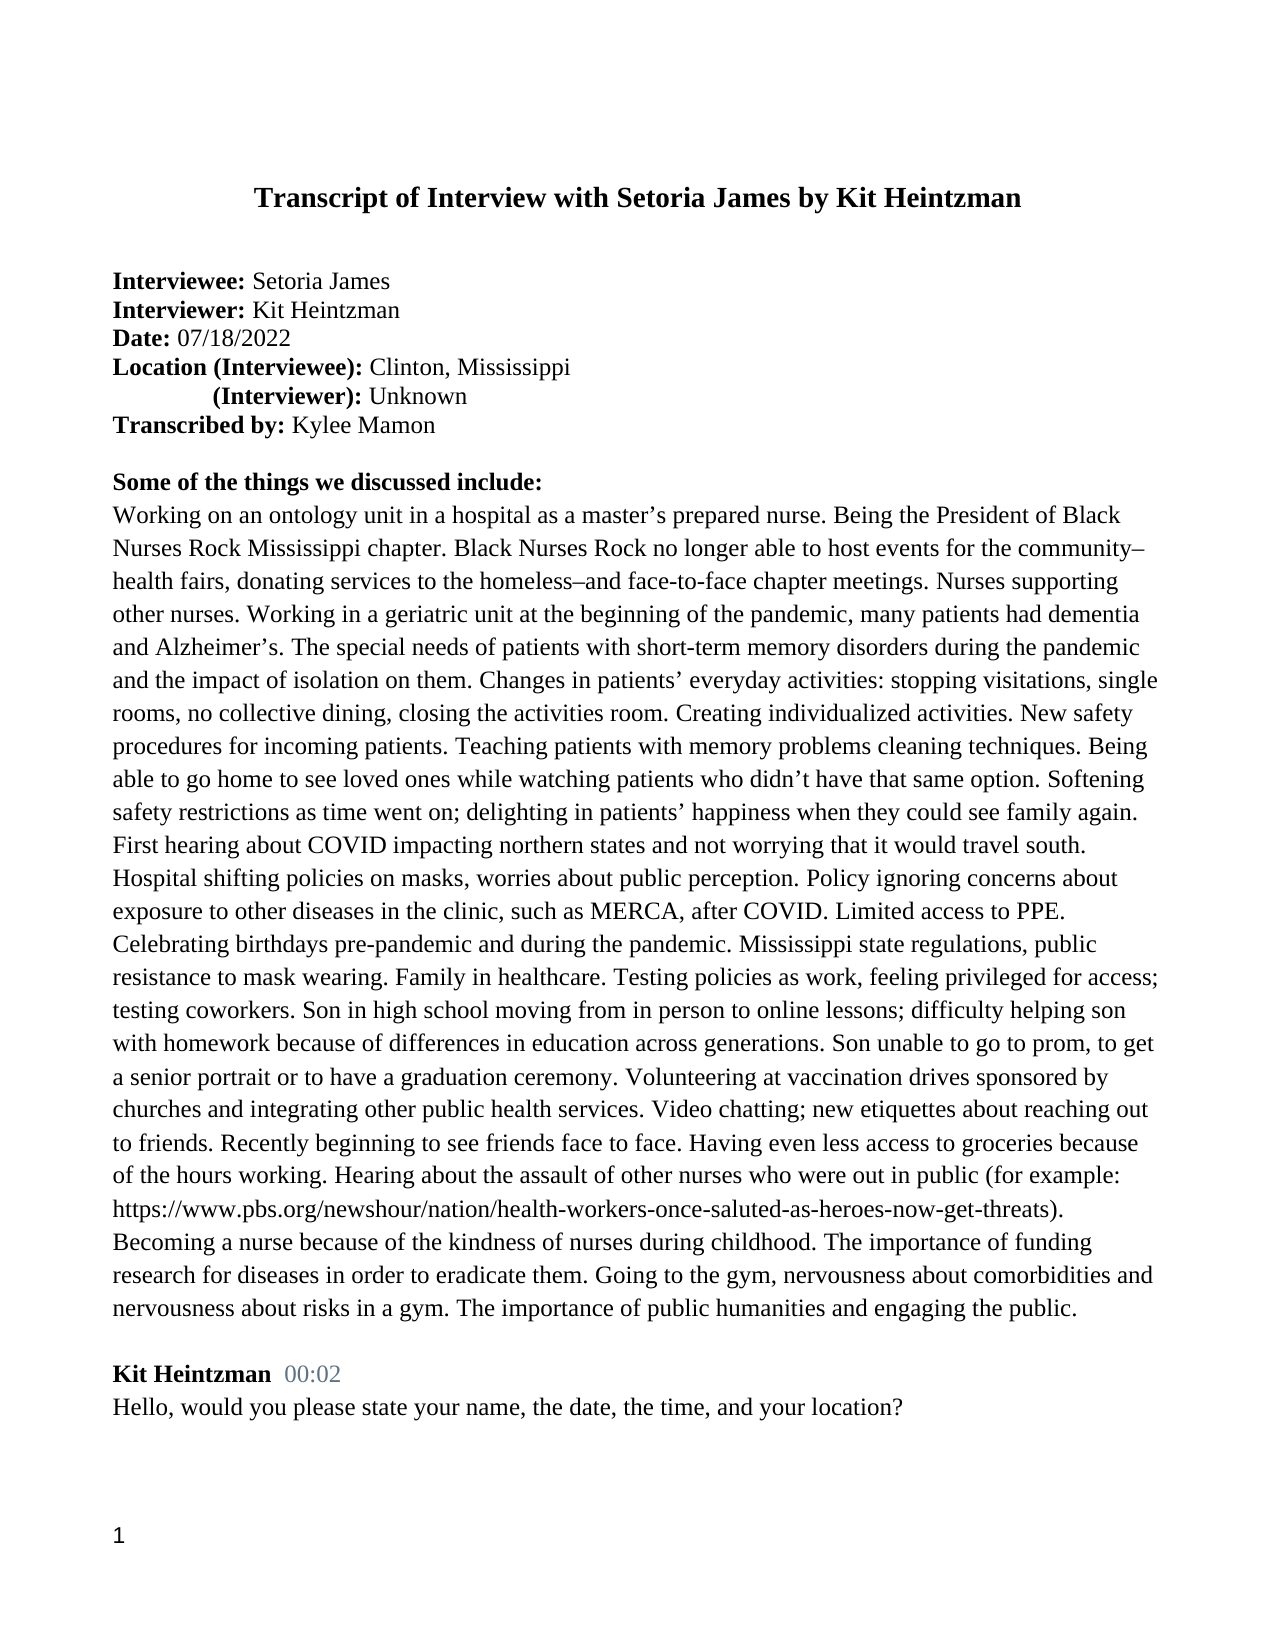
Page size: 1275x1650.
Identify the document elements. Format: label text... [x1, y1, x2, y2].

text (Interviewer): Unknown [112, 381, 1162, 410]
text Date: 07/18/2022 [112, 323, 1162, 352]
text Working on an ontology unit in a hospital as a master’s prepared nurse. Being the President of Black Nurses Rock Mississippi chapter. Black Nurses Rock no longer able to host events for the community–health fairs, donating services to the homeless–and face-to-face chapter meetings. Nurses supporting other nurses. Working in a geriatric unit at the beginning of the pandemic, many patients had dementia and Alzheimer’s. The special needs of patients with short-term memory disorders during the pandemic and the impact of isolation on them. Changes in patients’ everyday activities: stopping visitations, single rooms, no collective dining, closing the activities room. Creating individualized activities. New safety procedures for incoming patients. Teaching patients with memory problems cleaning techniques. Being able to go home to see loved ones while watching patients who didn’t have that same option. Softening safety restrictions as time went on; delighting in patients’ happiness when they could see family again. First hearing about COVID impacting northern states and not worrying that it would travel south. Hospital shifting policies on masks, worries about public perception. Policy ignoring concerns about exposure to other diseases in the clinic, such as MERCA, after COVID. Limited access to PPE. Celebrating birthdays pre-pandemic and during the pandemic. Mississippi state regulations, public resistance to mask wearing. Family in healthcare. Testing policies as work, feeling privileged for access; testing coworkers. Son in high school moving from in person to online lessons; difficulty helping son with homework because of differences in education across generations. Son unable to go to prom, to get a senior portrait or to have a graduation ceremony. Volunteering at vaccination drives sponsored by churches and integrating other public health services. Video chatting; new etiquettes about reaching out to friends. Recently beginning to see friends face to face. Having even less access to groceries because of the hours working. Hearing about the assault of other nurses who were out in public (for example: https://www.pbs.org/newshour/nation/health-workers-once-saluted-as-heroes-now-get-threats). Becoming a nurse because of the kindness of nurses during childhood. The importance of funding research for diseases in order to eradicate them. Going to the gym, nervousness about comorbidities and nervousness about risks in a gym. The importance of public humanities and engaging the public. [112, 500, 1162, 1321]
text Location (Interviewee): Clinton, Mississippi [112, 352, 1162, 381]
text Some of the things we discussed include: [112, 467, 1162, 496]
text Kit Heintzman 00:02 [112, 1359, 1162, 1387]
text Transcribed by: Kylee Mamon [112, 410, 1162, 438]
text Interviewer: Kit Heintzman [112, 295, 1162, 323]
text Hello, would you please state your name, the date, the time, and your location? [112, 1392, 1162, 1421]
text Transcript of Interview with Setoria James by Kit Heintzman [112, 180, 1162, 214]
text Interviewee: Setoria James [112, 266, 1162, 295]
